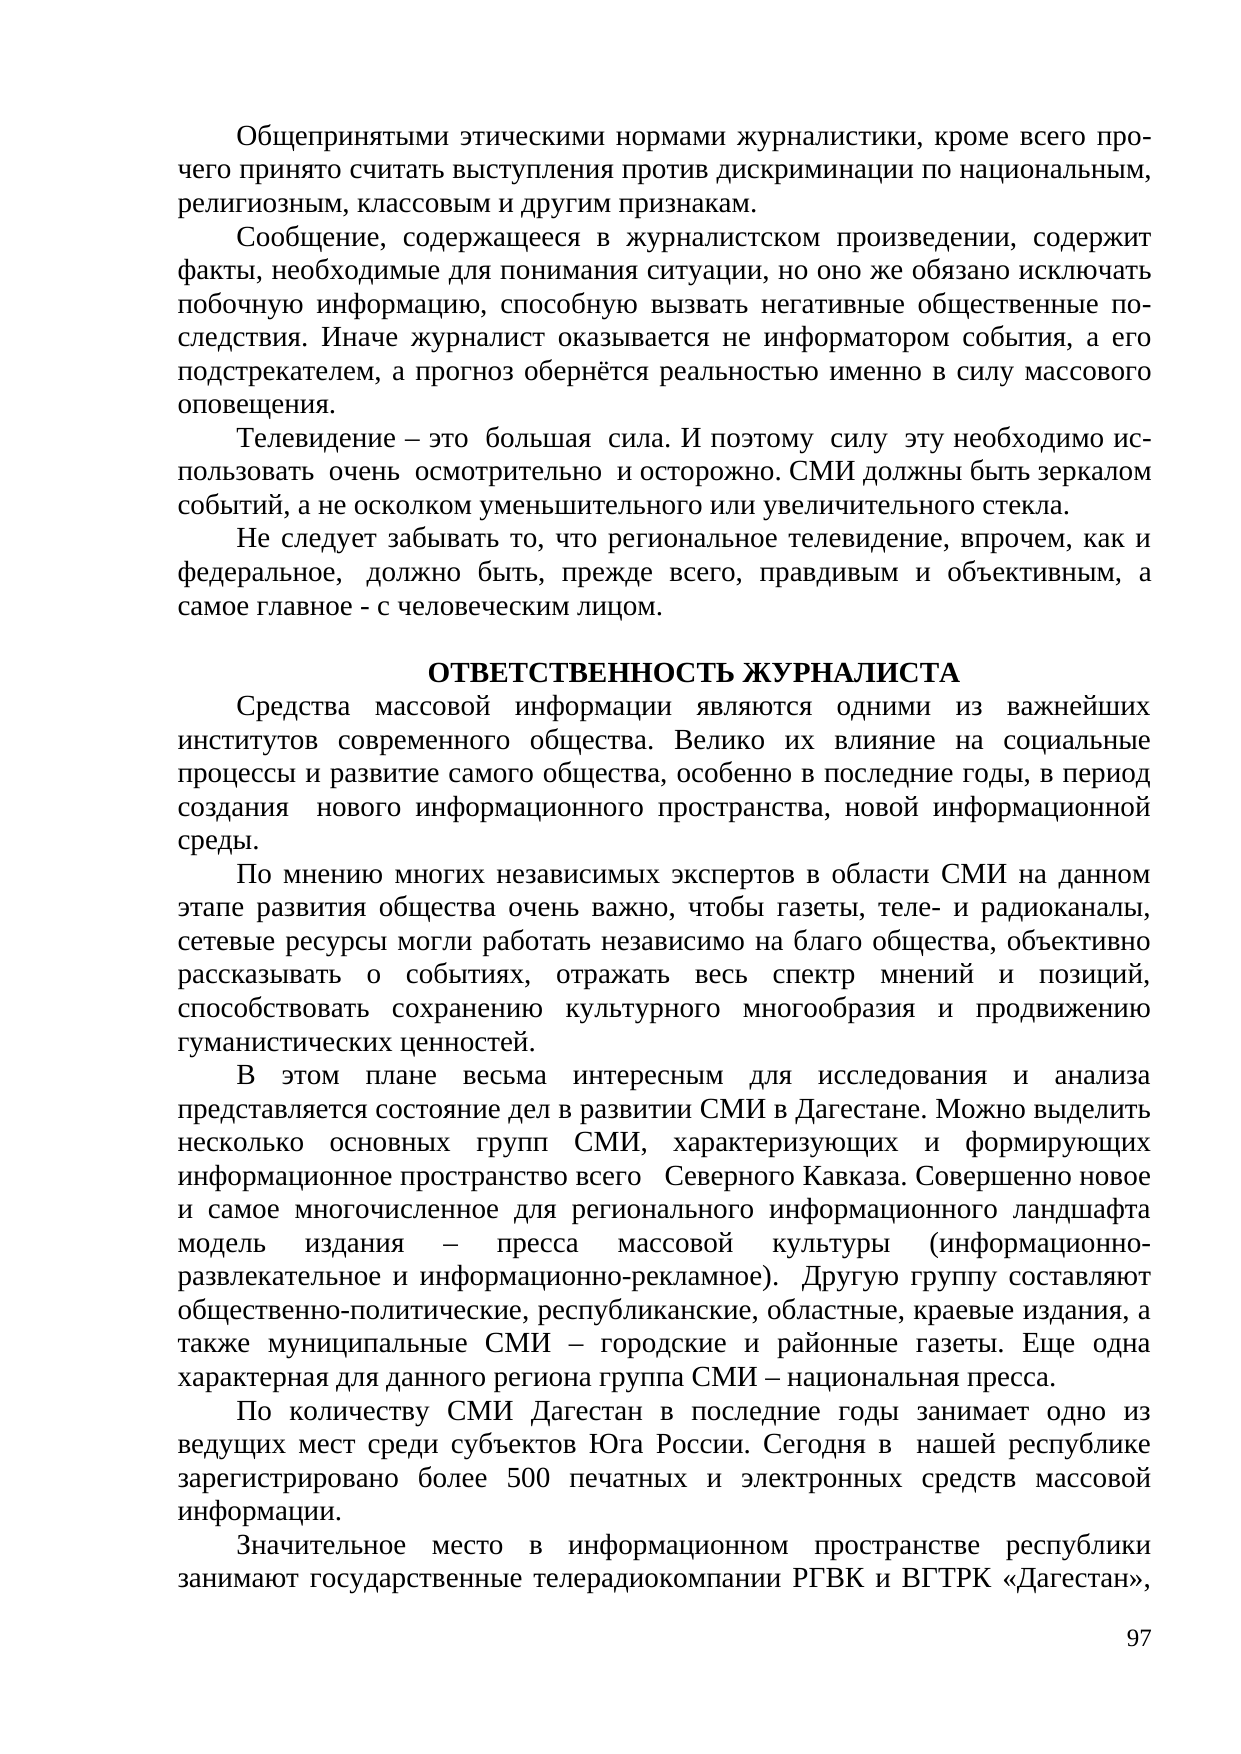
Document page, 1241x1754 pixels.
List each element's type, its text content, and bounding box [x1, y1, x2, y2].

text Сообщение, содержащееся в журналистском произведении, содержит факты, необходимые для понимания ситуации, но оно же обязано исключать побочную информацию, способную вызвать негативные общественные последствия. Иначе журналист оказывается не информатором события, а его подстрекателем, а прогноз обернётся реальностью именно в силу массового оповещения. [177, 219, 1152, 420]
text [177, 1527, 1152, 1594]
text По количеству СМИ Дагестан в последние годы занимает одно из ведущих мест среди субъектов Юга России. Сегодня в нашей республике зарегистрировано более 500 печатных и электронных средств массовой информации. [177, 1393, 1152, 1527]
text В этом плане весьма интересным для исследования и анализа представляется состояние дел в развитии СМИ в Дагестане. Можно выделить несколько основных групп СМИ, характеризующих и формирующих информационное пространство всего Северного Кавказа. Совершенно новое и самое многочисленное для регионального информационного ландшафта модель издания – пресса массовой культуры (информационно-развлекательное и информационно-рекламное). Другую группу составляют общественно-политические, республиканские, областные, краевые издания, а также муниципальные СМИ – городские и районные газеты. Еще одна характерная для данного региона группа СМИ – национальная пресса. [177, 1057, 1152, 1393]
text Средства массовой информации являются одними из важнейших институтов современного общества. Велико их влияние на социальные процессы и развитие самого общества, особенно в последние годы, в период создания нового информационного пространства, новой информационной среды. [177, 688, 1152, 856]
text Общепринятыми этическими нормами журналистики, кроме всего прочего принято считать выступления против дискриминации по национальным, религиозным, классовым и другим признакам. [177, 118, 1152, 219]
text По мнению многих независимых экспертов в области СМИ на данном этапе развития общества очень важно, чтобы газеты, теле- и радиоканалы, сетевые ресурсы могли работать независимо на благо общества, объективно рассказывать о событиях, отражать весь спектр мнений и позиций, способствовать сохранению культурного многообразия и продвижению гуманистических ценностей. [177, 856, 1152, 1057]
text ОТВЕТСТВЕННОСТЬ ЖУРНАЛИСТА [177, 655, 1152, 688]
text Не следует забывать то, что региональное телевидение, впрочем, как и федеральное, должно быть, прежде всего, правдивым и объективным, а самое главное - с человеческим лицом. [177, 521, 1152, 621]
text Телевидение – это большая сила. И поэтому силу эту необходимо использовать очень осмотрительно и осторожно. СМИ должны быть зеркалом событий, а не осколком уменьшительного или увеличительного стекла. [177, 420, 1152, 521]
